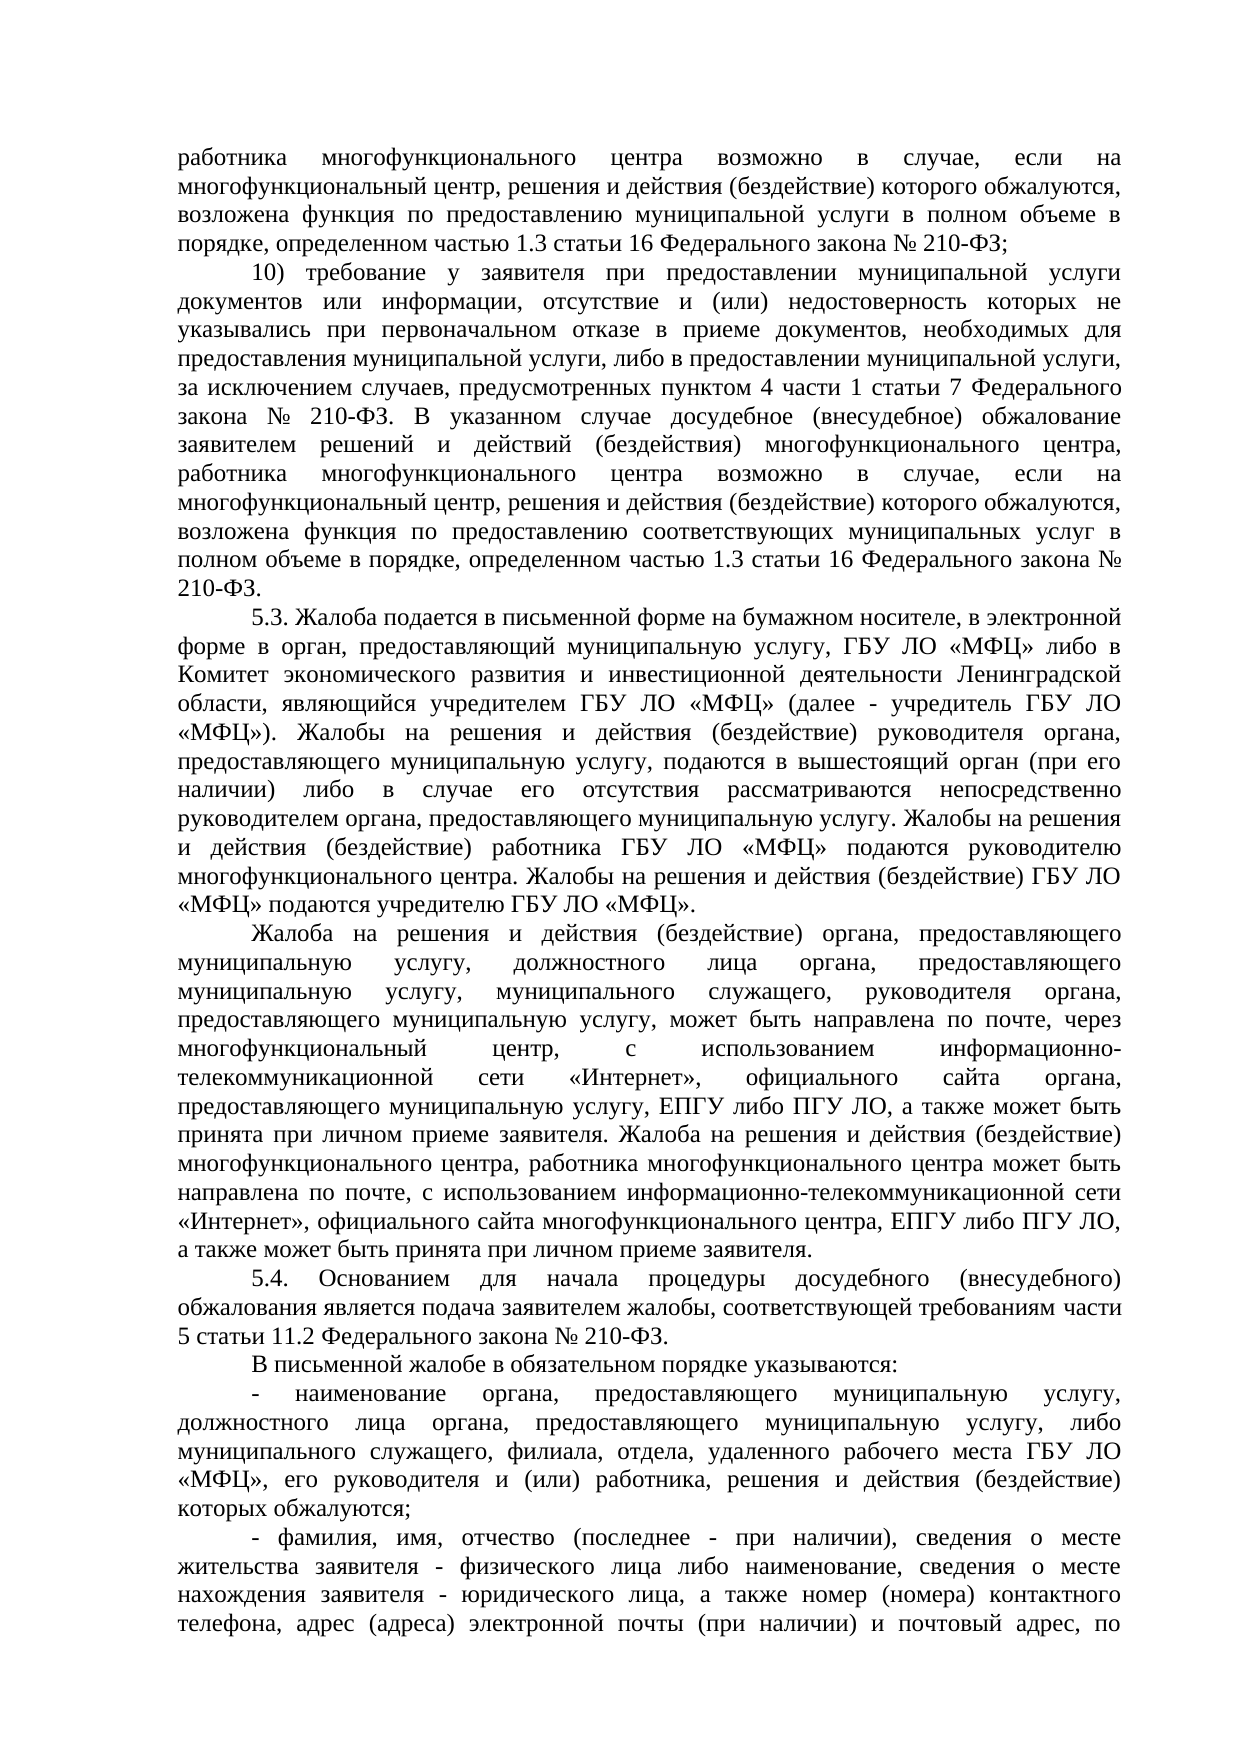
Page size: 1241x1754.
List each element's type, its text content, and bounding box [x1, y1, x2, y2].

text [177, 142, 1122, 257]
text Жалоба на решения и действия (бездействие) органа, предоставляющего муниципальную услугу, должностного лица органа, предоставляющего муниципальную услугу, муниципального служащего, руководителя органа, предоставляющего муниципальную услугу, может быть направлена по почте, через многофункциональный центр, с использованием информационно-телекоммуникационной сети «Интернет», официального сайта органа, предоставляющего муниципальную услугу, ЕПГУ либо ПГУ ЛО, а также может быть принята при личном приеме заявителя. Жалоба на решения и действия (бездействие) многофункционального центра, работника многофункционального центра может быть направлена по почте, с использованием информационно-телекоммуникационной сети «Интернет», официального сайта многофункционального центра, ЕПГУ либо ПГУ ЛО, а также может быть принята при личном приеме заявителя. [177, 918, 1122, 1263]
text В письменной жалобе в обязательном порядке указываются: [177, 1349, 1122, 1378]
text - наименование органа, предоставляющего муниципальную услугу, должностного лица органа, предоставляющего муниципальную услугу, либо муниципального служащего, филиала, отдела, удаленного рабочего места ГБУ ЛО «МФЦ», его руководителя и (или) работника, решения и действия (бездействие) которых обжалуются; [177, 1378, 1122, 1522]
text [177, 1522, 1122, 1637]
text 10) требование у заявителя при предоставлении муниципальной услуги документов или информации, отсутствие и (или) недостоверность которых не указывались при первоначальном отказе в приеме документов, необходимых для предоставления муниципальной услуги, либо в предоставлении муниципальной услуги, за исключением случаев, предусмотренных пунктом 4 части 1 статьи 7 Федерального закона № 210-ФЗ. В указанном случае досудебное (внесудебное) обжалование заявителем решений и действий (бездействия) многофункционального центра, работника многофункционального центра возможно в случае, если на многофункциональный центр, решения и действия (бездействие) которого обжалуются, возложена функция по предоставлению соответствующих муниципальных услуг в полном объеме в порядке, определенном частью 1.3 статьи 16 Федерального закона № 210-ФЗ. [177, 257, 1122, 602]
text 5.4. Основанием для начала процедуры досудебного (внесудебного) обжалования является подача заявителем жалобы, соответствующей требованиям части 5 статьи 11.2 Федерального закона № 210-ФЗ. [177, 1263, 1122, 1349]
text 5.3. Жалоба подается в письменной форме на бумажном носителе, в электронной форме в орган, предоставляющий муниципальную услугу, ГБУ ЛО «МФЦ» либо в Комитет экономического развития и инвестиционной деятельности Ленинградской области, являющийся учредителем ГБУ ЛО «МФЦ» (далее - учредитель ГБУ ЛО «МФЦ»). Жалобы на решения и действия (бездействие) руководителя органа, предоставляющего муниципальную услугу, подаются в вышестоящий орган (при его наличии) либо в случае его отсутствия рассматриваются непосредственно руководителем органа, предоставляющего муниципальную услугу. Жалобы на решения и действия (бездействие) работника ГБУ ЛО «МФЦ» подаются руководителю многофункционального центра. Жалобы на решения и действия (бездействие) ГБУ ЛО «МФЦ» подаются учредителю ГБУ ЛО «МФЦ». [177, 602, 1122, 918]
